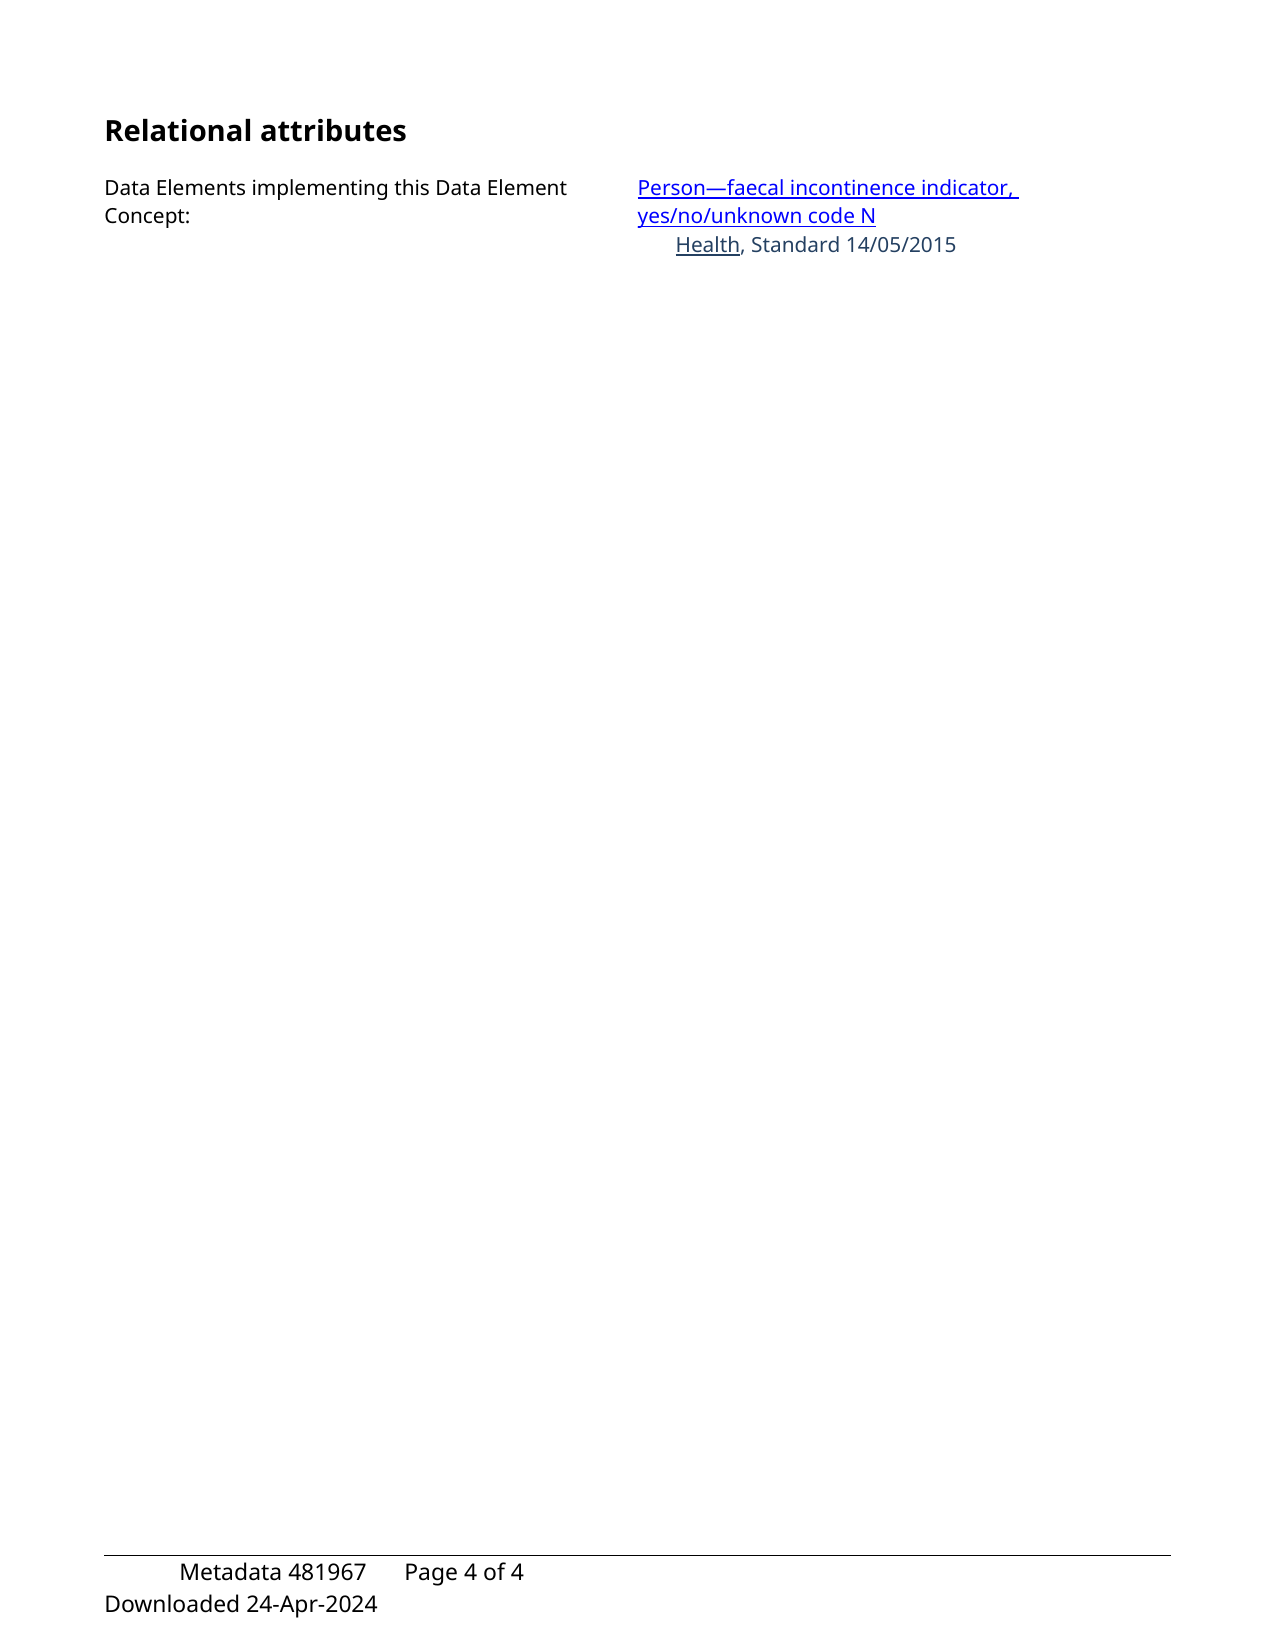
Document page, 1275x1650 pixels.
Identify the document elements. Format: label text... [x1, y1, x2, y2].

subtitle Relational attributes [104, 110, 1171, 150]
table_header Data Elements implementing this Data Element Concept: [93, 163, 626, 326]
table_header Person—faecal incontinence indicator, yes/no/unknown code N Health, Standard 14/05/2015 [626, 163, 1159, 326]
